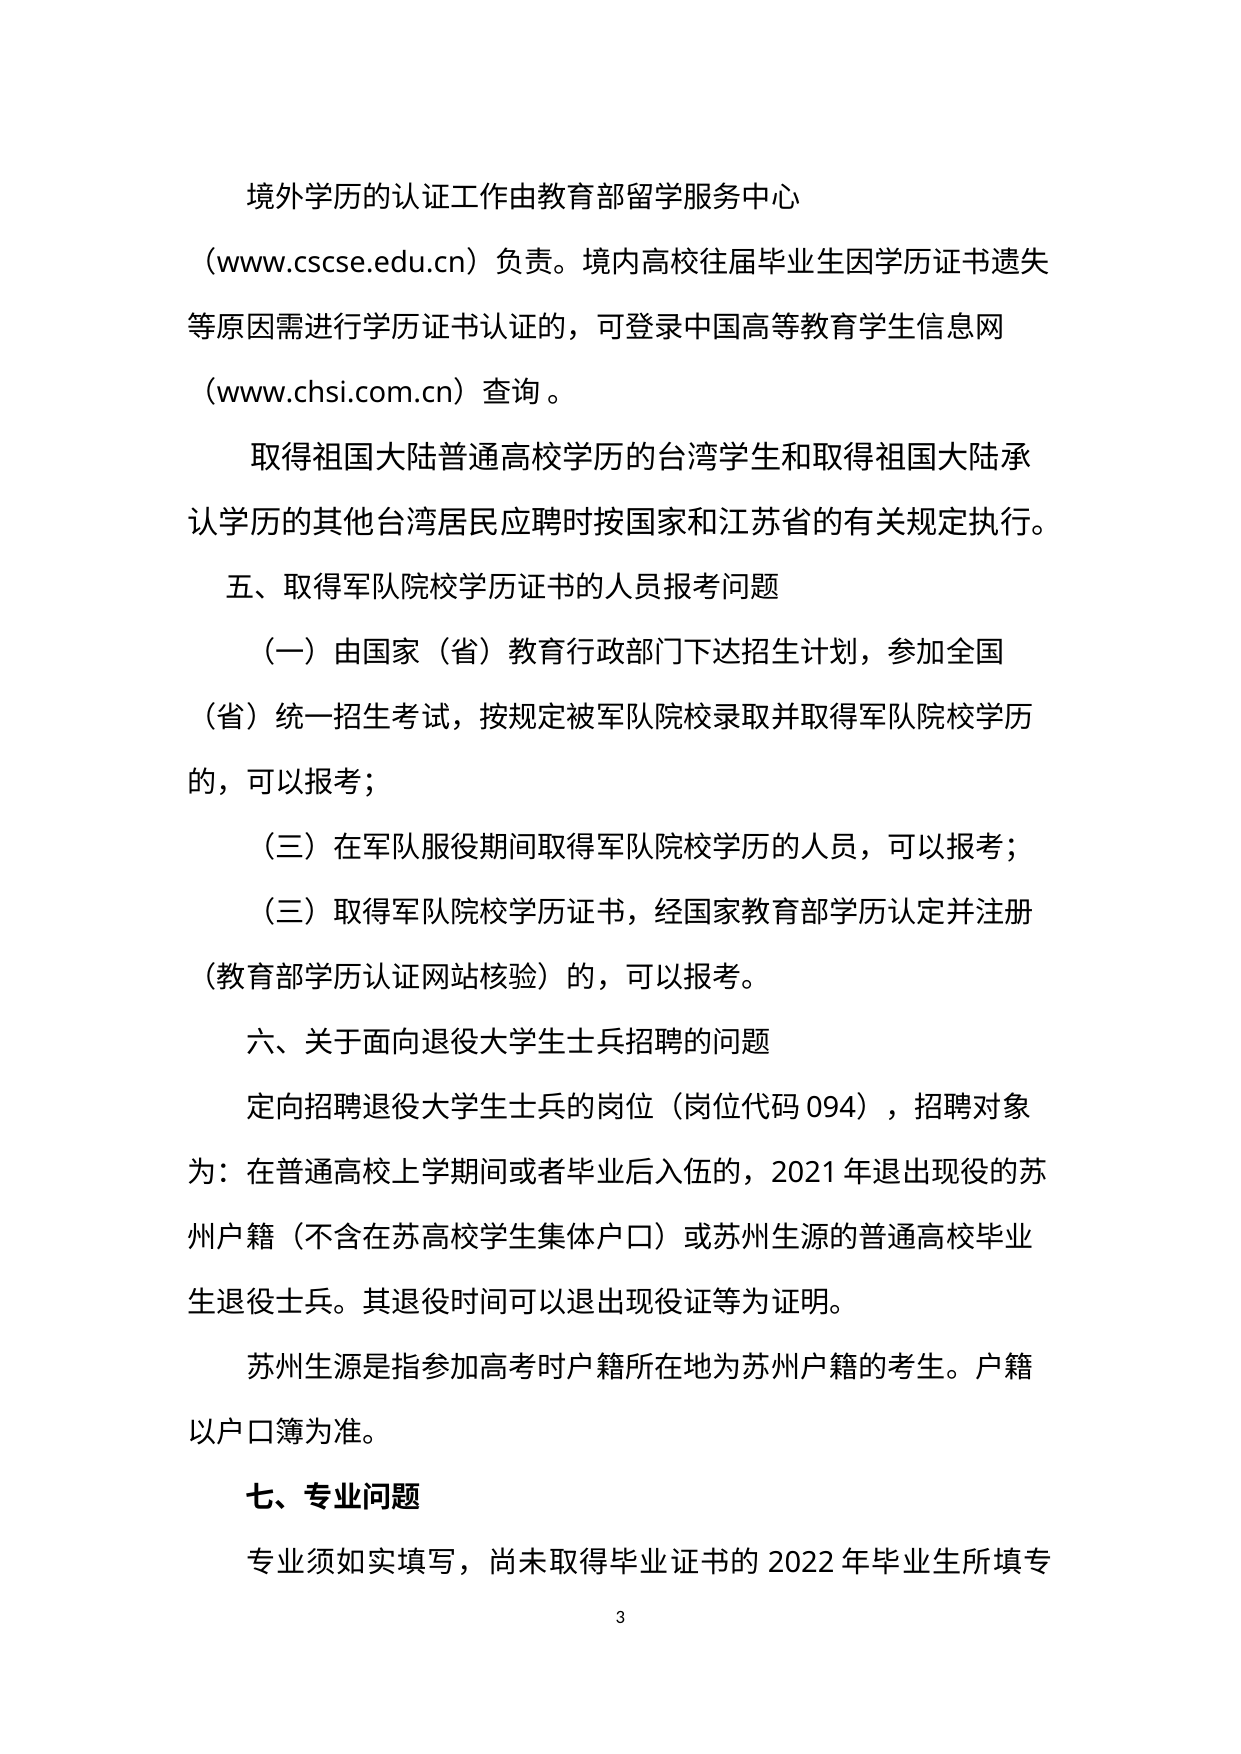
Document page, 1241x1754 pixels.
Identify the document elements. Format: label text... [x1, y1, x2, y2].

text 取得祖国大陆普通高校学历的台湾学生和取得祖国大陆承认学历的其他台湾居民应聘时按国家和江苏省的有关规定执行。 [187, 422, 1053, 552]
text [187, 1527, 1053, 1592]
text 定向招聘退役大学生士兵的岗位（岗位代码094），招聘对象为：在普通高校上学期间或者毕业后入伍的，2021年退出现役的苏州户籍（不含在苏高校学生集体户口）或苏州生源的普通高校毕业生退役士兵。其退役时间可以退出现役证等为证明。 [187, 1072, 1053, 1332]
text （一）由国家（省）教育行政部门下达招生计划，参加全国（省）统一招生考试，按规定被军队院校录取并取得军队院校学历的，可以报考； [187, 617, 1053, 812]
text 境外学历的认证工作由教育部留学服务中心（www.cscse.edu.cn）负责。境内高校往届毕业生因学历证书遗失等原因需进行学历证书认证的，可登录中国高等教育学生信息网（www.chsi.com.cn）查询 。 [187, 162, 1053, 422]
text 六、关于面向退役大学生士兵招聘的问题 [187, 1007, 1053, 1072]
text （三）在军队服役期间取得军队院校学历的人员，可以报考； [187, 812, 1053, 877]
text 苏州生源是指参加高考时户籍所在地为苏州户籍的考生。户籍以户口簿为准。 [187, 1332, 1053, 1462]
text 七、专业问题 [187, 1462, 1053, 1527]
text （三）取得军队院校学历证书，经国家教育部学历认定并注册（教育部学历认证网站核验）的，可以报考。 [187, 877, 1053, 1007]
text 五、取得军队院校学历证书的人员报考问题 [187, 552, 1053, 617]
